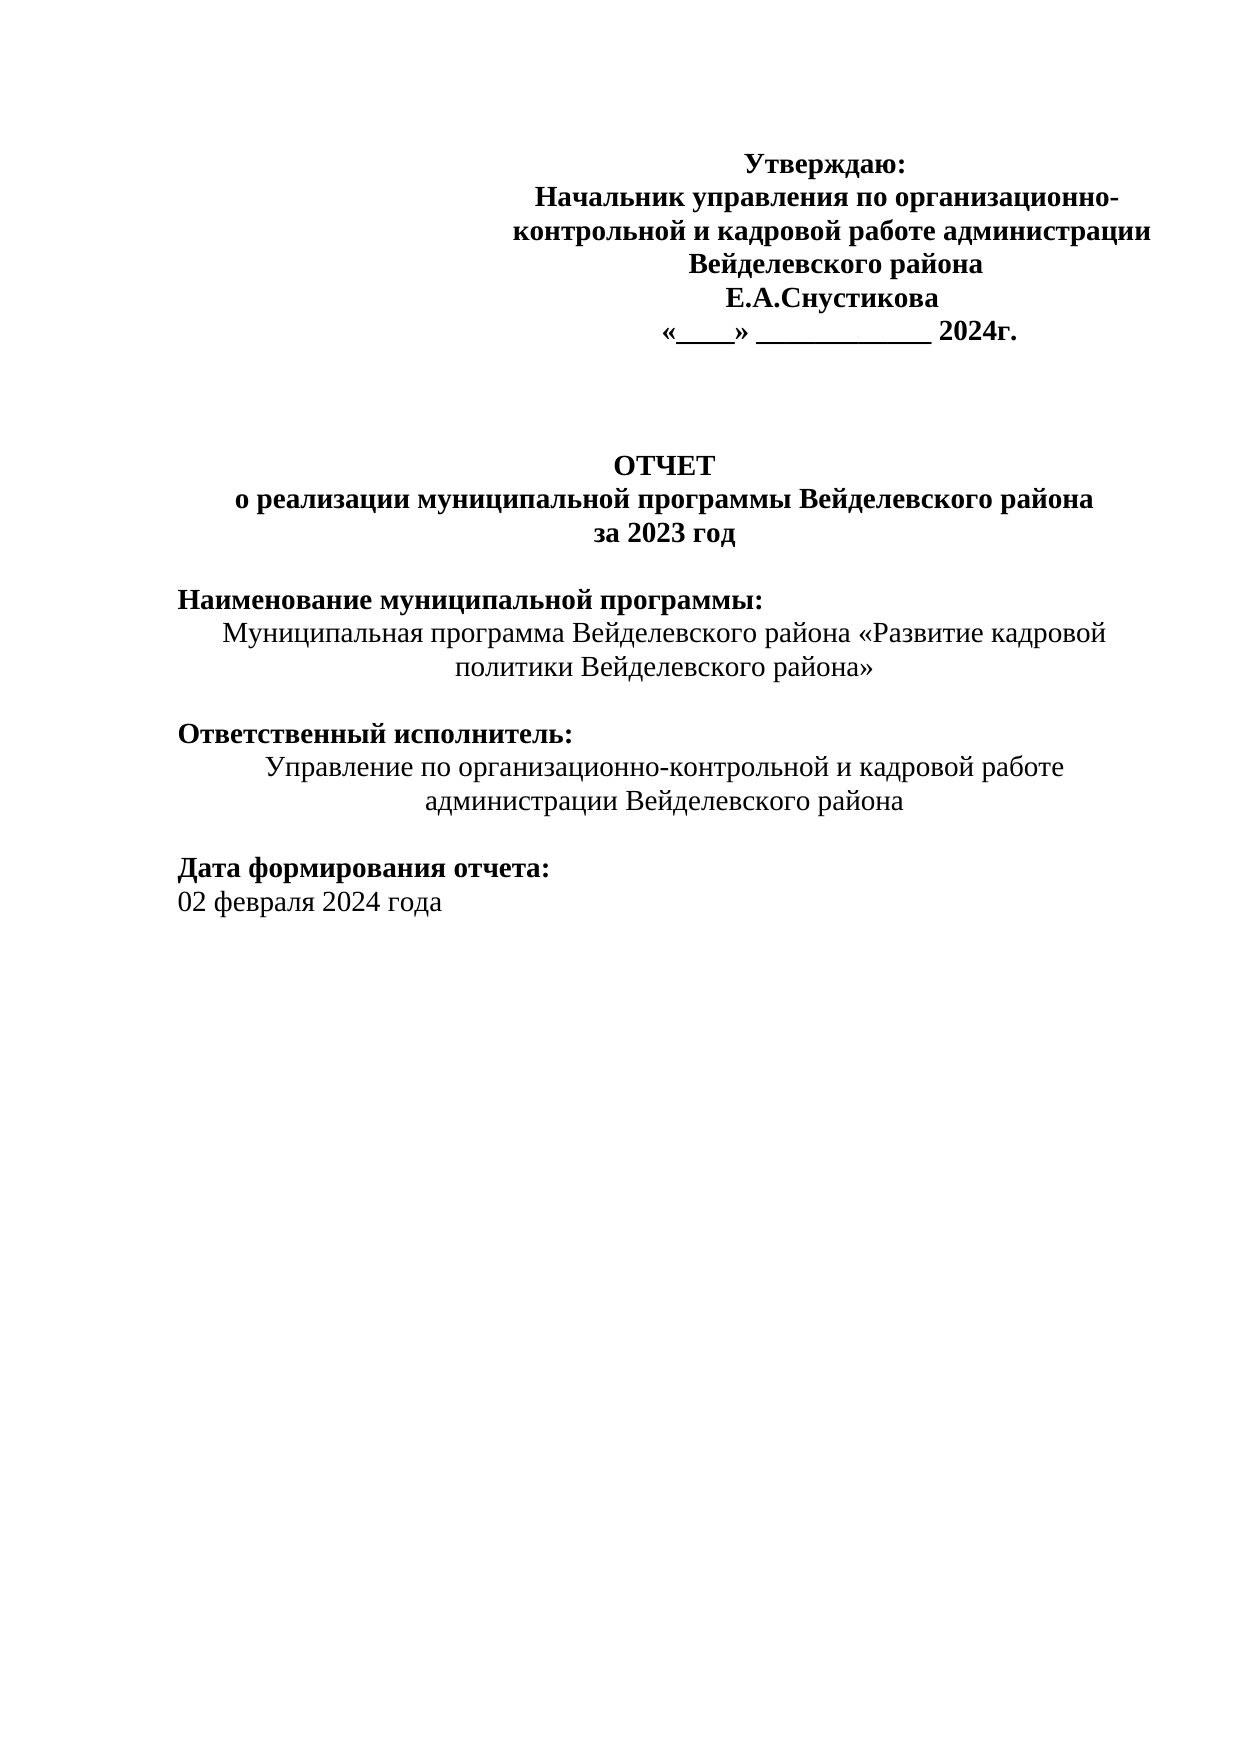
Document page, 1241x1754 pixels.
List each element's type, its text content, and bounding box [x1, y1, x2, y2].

text Муниципальная программа Вейделевского района «Развитие кадровой политики Вейделевского района» [177, 615, 1152, 682]
text контрольной и кадровой работе администрации [177, 213, 1152, 246]
text Е.А.Снустикова [177, 280, 1152, 313]
text ОТЧЕТ [177, 448, 1152, 481]
text 02 февраля 2024 года [177, 884, 1152, 917]
text за 2023 год [177, 515, 1152, 548]
text Дата формирования отчета: [177, 850, 1152, 884]
text Наименование муниципальной программы: [177, 582, 1152, 615]
text «____» ____________ 2024г. [177, 313, 1152, 347]
text Начальник управления по организационно- [177, 179, 1152, 213]
text Утверждаю: [177, 146, 1152, 179]
text Ответственный исполнитель: [177, 716, 1152, 749]
text Управление по организационно-контрольной и кадровой работе администрации Вейделевского района [177, 749, 1152, 817]
text о реализации муниципальной программы Вейделевского района [177, 481, 1152, 515]
text Вейделевского района [177, 246, 1152, 280]
